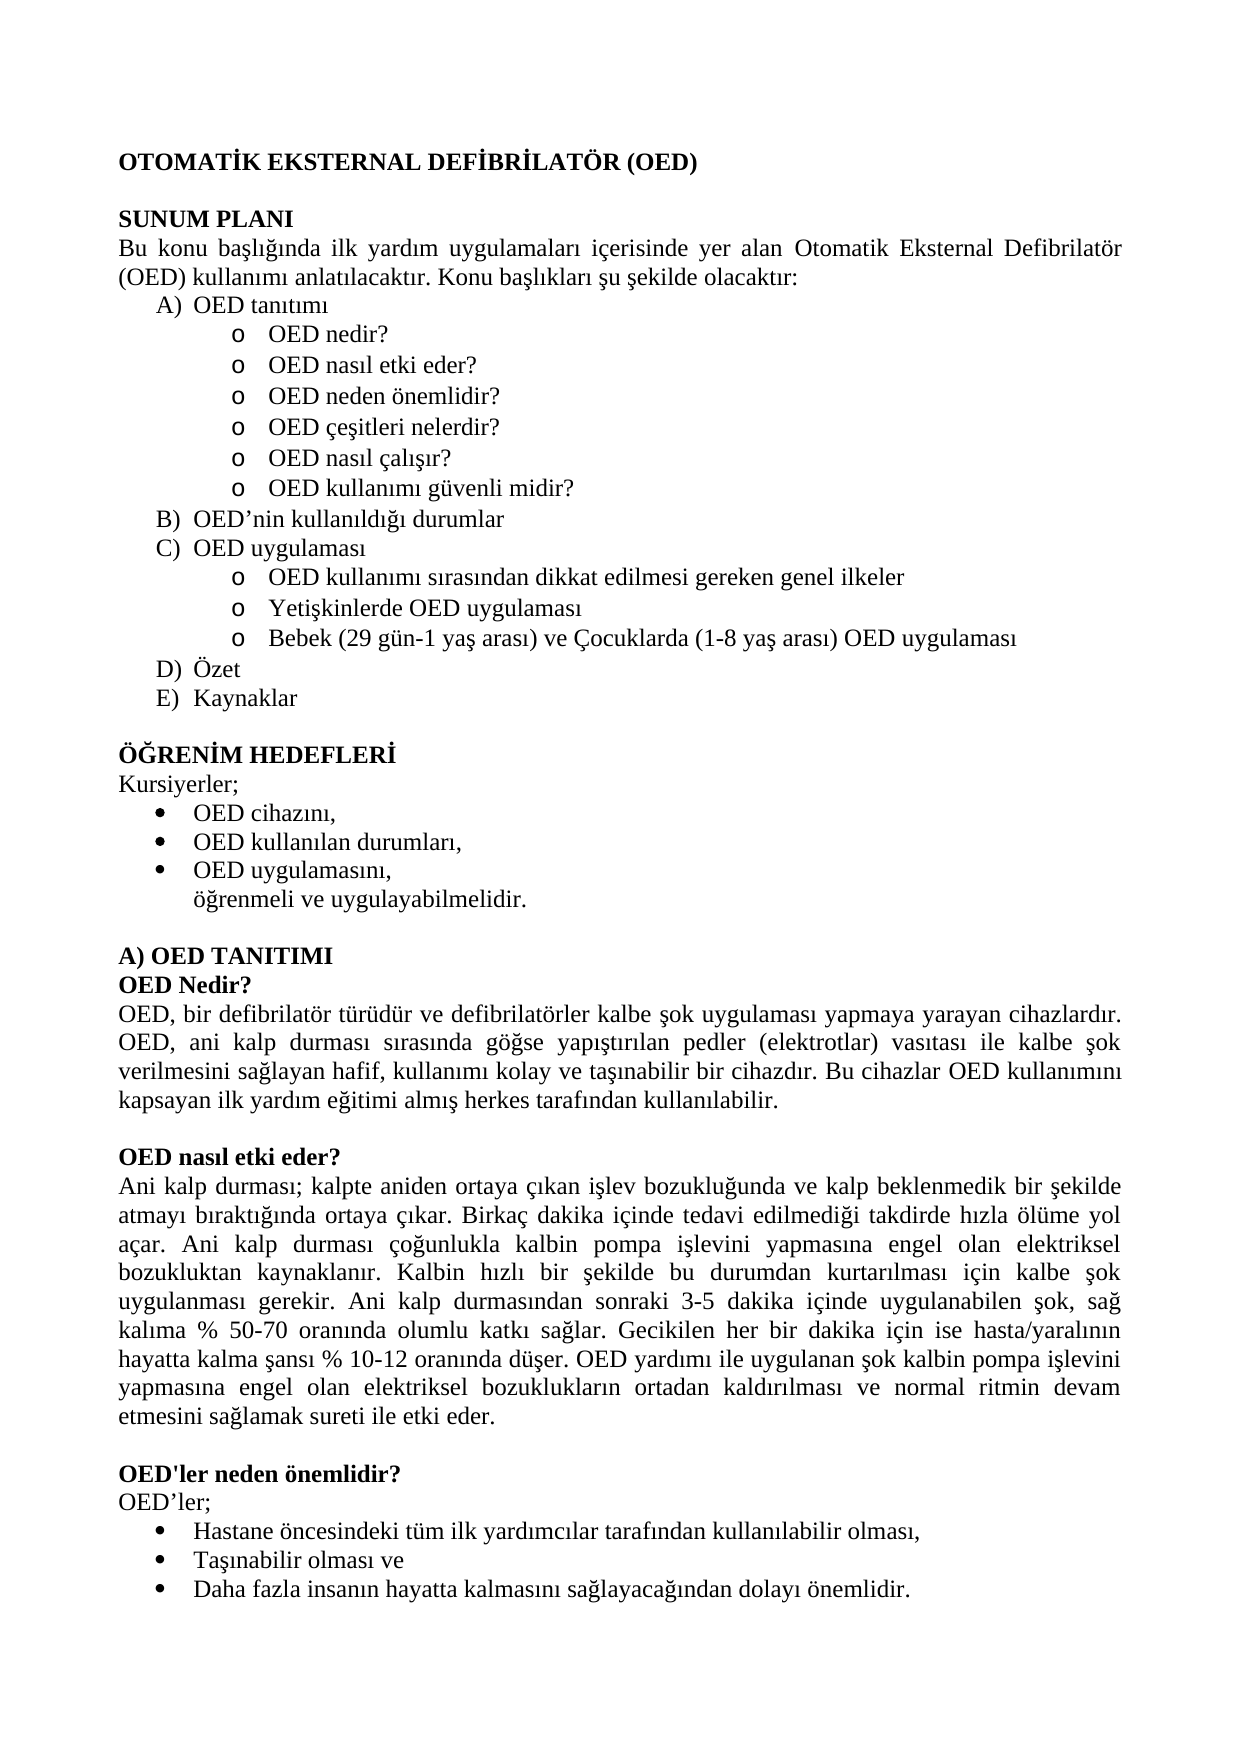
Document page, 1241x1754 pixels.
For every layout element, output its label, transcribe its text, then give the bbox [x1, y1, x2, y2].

text OED Nedir? [118, 970, 1122, 999]
list Kaynaklar [156, 683, 1122, 712]
list Özet [156, 654, 1122, 683]
text OTOMATİK EKSTERNAL DEFİBRİLATÖR (OED) [118, 147, 1122, 176]
list OED nasıl etki eder? [231, 350, 1122, 381]
list OED kullanımı güvenli midir? [231, 473, 1122, 504]
text SUNUM PLANI [118, 204, 1122, 233]
list OED tanıtımı [156, 291, 1122, 319]
text OED nasıl etki eder? [118, 1142, 1122, 1171]
list OED çeşitleri nelerdir? [231, 412, 1122, 443]
list Hastane öncesindeki tüm ilk yardımcılar tarafından kullanılabilir olması, [156, 1516, 1122, 1545]
text Kursiyerler; [118, 769, 1122, 798]
list OED nasıl çalışır? [231, 443, 1122, 473]
text Bu konu başlığında ilk yardım uygulamaları içerisinde yer alan Otomatik Eksternal Defibrilatör (OED) kullanımı anlatılacaktır. Konu başlıkları şu şekilde olacaktır: [118, 233, 1122, 291]
list OED kullanımı sırasından dikkat edilmesi gereken genel ilkeler [231, 562, 1122, 593]
list Daha fazla insanın hayatta kalmasını sağlayacağından dolayı önemlidir. [156, 1574, 1122, 1602]
list OED uygulamasını, [156, 856, 1122, 884]
list Bebek (29 gün-1 yaş arası) ve Çocuklarda (1-8 yaş arası) OED uygulaması [231, 623, 1122, 654]
list OED cihazını, [156, 798, 1122, 827]
list OED kullanılan durumları, [156, 827, 1122, 856]
list OED nedir? [231, 319, 1122, 350]
text ÖĞRENİM HEDEFLERİ [118, 741, 1122, 769]
text öğrenmeli ve uygulayabilmelidir. [193, 884, 1122, 913]
list OED uygulaması [156, 533, 1122, 562]
text A) OED TANITIMI [118, 941, 1122, 970]
list OED’nin kullanıldığı durumlar [156, 504, 1122, 533]
list Taşınabilir olması ve [156, 1545, 1122, 1574]
list Yetişkinlerde OED uygulaması [231, 593, 1122, 623]
text Ani kalp durması; kalpte aniden ortaya çıkan işlev bozukluğunda ve kalp beklenmedik bir şekilde atmayı bıraktığında ortaya çıkar. Birkaç dakika içinde tedavi edilmediği takdirde hızla ölüme yol açar. Ani kalp durması çoğunlukla kalbin pompa işlevini yapmasına engel olan elektriksel bozukluktan kaynaklanır. Kalbin hızlı bir şekilde bu durumdan kurtarılması için kalbe şok uygulanması gerekir. Ani kalp durmasından sonraki 3-5 dakika içinde uygulanabilen şok, sağ kalıma % 50-70 oranında olumlu katkı sağlar. Gecikilen her bir dakika için ise hasta/yaralının hayatta kalma şansı % 10-12 oranında düşer. OED yardımı ile uygulanan şok kalbin pompa işlevini yapmasına engel olan elektriksel bozuklukların ortadan kaldırılması ve normal ritmin devam etmesini sağlamak sureti ile etki eder. [118, 1171, 1122, 1430]
list OED neden önemlidir? [231, 381, 1122, 412]
text OED, bir defibrilatör türüdür ve defibrilatörler kalbe şok uygulaması yapmaya yarayan cihazlardır. OED, ani kalp durması sırasında göğse yapıştırılan pedler (elektrotlar) vasıtası ile kalbe şok verilmesini sağlayan hafif, kullanımı kolay ve taşınabilir bir cihazdır. Bu cihazlar OED kullanımını kapsayan ilk yardım eğitimi almış herkes tarafından kullanılabilir. [118, 999, 1122, 1114]
text OED’ler; [118, 1487, 1122, 1516]
text OED'ler neden önemlidir? [118, 1459, 1122, 1487]
